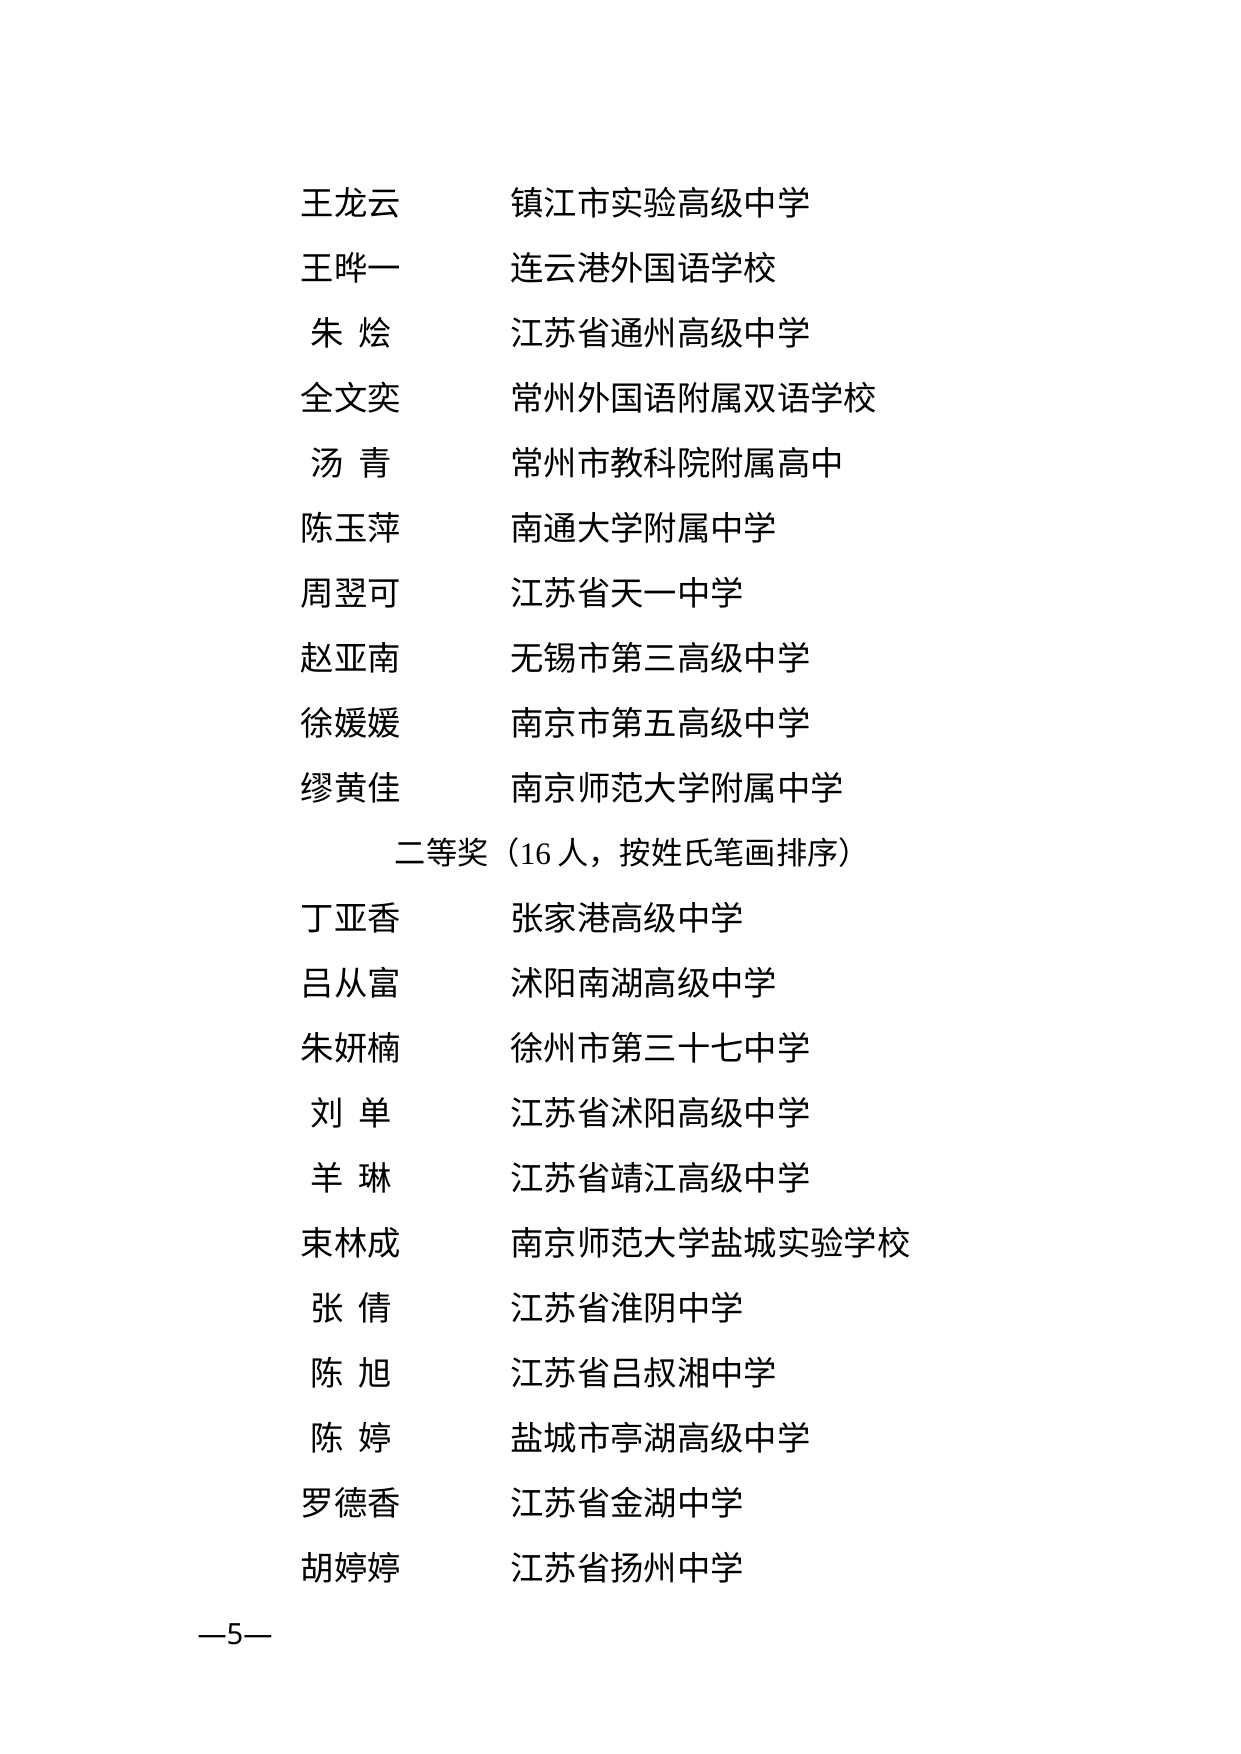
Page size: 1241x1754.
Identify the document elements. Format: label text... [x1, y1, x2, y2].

table_cell 胡婷婷 [202, 1533, 499, 1598]
table_cell 江苏省通州高级中学 [499, 298, 1062, 363]
table_cell 陈 旭 [202, 1338, 499, 1403]
table_cell 羊 琳 [202, 1143, 499, 1208]
table_cell 无锡市第三高级中学 [499, 623, 1062, 688]
table_cell 刘 单 [202, 1078, 499, 1143]
table_cell 束林成 [202, 1208, 499, 1273]
table_cell 江苏省天一中学 [499, 558, 1062, 623]
table_cell 南京师范大学附属中学 [499, 753, 1062, 818]
table_cell 徐州市第三十七中学 [499, 1013, 1062, 1078]
table_cell 南京师范大学盐城实验学校 [499, 1208, 1062, 1273]
table_cell 江苏省靖江高级中学 [499, 1143, 1062, 1208]
table_cell 张家港高级中学 [499, 883, 1062, 948]
table_cell 周翌可 [202, 558, 499, 623]
table_cell 吕从富 [202, 948, 499, 1013]
table_cell 二等奖（16人，按姓氏笔画排序） [202, 818, 1062, 883]
table_cell 江苏省沭阳高级中学 [499, 1078, 1062, 1143]
table_cell 江苏省金湖中学 [499, 1468, 1062, 1533]
table_cell 沭阳南湖高级中学 [499, 948, 1062, 1013]
table_cell 陈 婷 [202, 1403, 499, 1468]
table_cell 王龙云 [202, 168, 499, 233]
table_cell 缪黄佳 [202, 753, 499, 818]
table_cell 汤 青 [202, 428, 499, 493]
table_cell 江苏省扬州中学 [499, 1533, 1062, 1598]
table_cell 江苏省淮阴中学 [499, 1273, 1062, 1338]
table_cell 盐城市亭湖高级中学 [499, 1403, 1062, 1468]
table_cell 徐媛媛 [202, 688, 499, 753]
table_cell 王晔一 [202, 233, 499, 298]
table_cell 朱妍楠 [202, 1013, 499, 1078]
table_cell 连云港外国语学校 [499, 233, 1062, 298]
table_cell 张 倩 [202, 1273, 499, 1338]
table_cell 朱 烩 [202, 298, 499, 363]
table_cell 南京市第五高级中学 [499, 688, 1062, 753]
table_cell 陈玉萍 [202, 493, 499, 558]
table_cell 江苏省吕叔湘中学 [499, 1338, 1062, 1403]
table_cell 丁亚香 [202, 883, 499, 948]
table_cell 全文奕 [202, 363, 499, 428]
table_cell 南通大学附属中学 [499, 493, 1062, 558]
table_cell 赵亚南 [202, 623, 499, 688]
table_cell 常州市教科院附属高中 [499, 428, 1062, 493]
table_cell 镇江市实验高级中学 [499, 168, 1062, 233]
table_cell 罗德香 [202, 1468, 499, 1533]
table_cell 常州外国语附属双语学校 [499, 363, 1062, 428]
